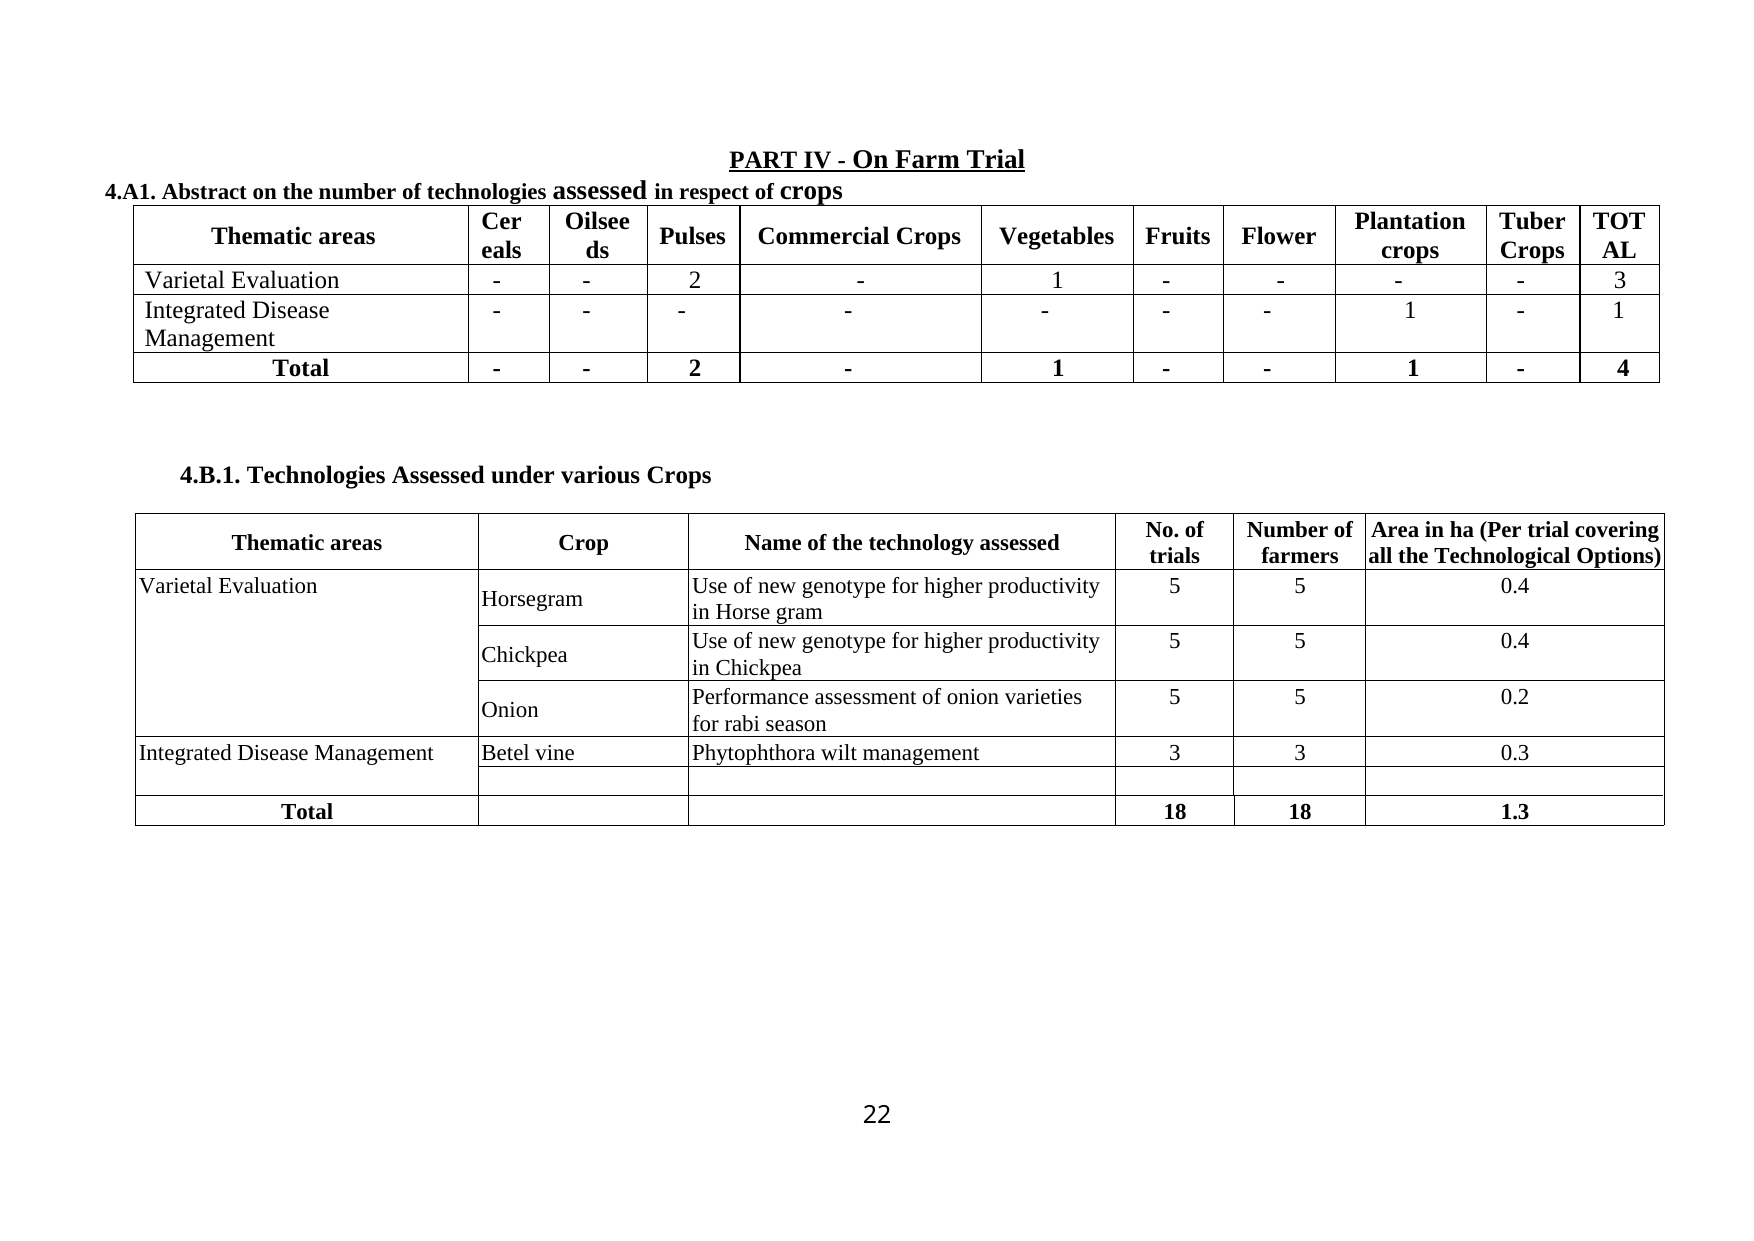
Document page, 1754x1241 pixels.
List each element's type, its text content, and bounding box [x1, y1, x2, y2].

table_cell 2 [648, 265, 739, 294]
table_cell 3 [1116, 737, 1233, 766]
table_header Area in ha (Per trial covering all the Technological Options) [1366, 514, 1664, 569]
table_cell 1 [1336, 295, 1486, 352]
table_cell Varietal Evaluation [136, 570, 478, 736]
table_cell - [1134, 295, 1223, 352]
table_cell Onion [479, 681, 688, 736]
table_header Name of the technology assessed [689, 514, 1115, 569]
table_cell - [741, 265, 981, 294]
table_cell 18 [1235, 796, 1365, 824]
table_cell Performance assessment of onion varieties for rabi season [689, 681, 1115, 736]
table_cell 5 [1234, 626, 1365, 680]
table_cell [1366, 767, 1664, 795]
table_cell - [1487, 265, 1579, 294]
table_cell - [469, 353, 549, 382]
text 4.A1. Abstract on the number of technologies assessed in respect of crops [105, 174, 1624, 205]
table_cell - [469, 265, 549, 294]
table_header Commercial Crops [741, 206, 981, 264]
table_cell Integrated Disease Management [134, 295, 468, 352]
table_cell - [648, 295, 739, 352]
table_cell 0.4 [1366, 626, 1664, 680]
table_cell 5 [1234, 681, 1365, 736]
table_cell [1234, 767, 1365, 795]
table_cell Total [134, 353, 468, 382]
table_cell - [1336, 265, 1486, 294]
table_cell - [1224, 353, 1335, 382]
table_header Crop [479, 514, 688, 569]
table_header Oilseeds [550, 206, 647, 264]
table_header Number of farmers [1234, 514, 1365, 569]
table_cell - [741, 295, 981, 352]
table_cell Use of new genotype for higher productivity in Horse gram [689, 570, 1115, 624]
table_cell - [1224, 265, 1335, 294]
table_cell Betel vine [479, 737, 688, 766]
table_cell 0.3 [1366, 737, 1664, 766]
table_cell 4 [1581, 353, 1659, 382]
table_cell Integrated Disease Management [136, 737, 478, 795]
table_cell 1 [1581, 295, 1659, 352]
table_header No. of trials [1116, 514, 1233, 569]
table_cell - [741, 353, 981, 382]
table_cell - [550, 265, 647, 294]
table_cell Varietal Evaluation [134, 265, 468, 294]
table_header Fruits [1134, 206, 1223, 264]
table_cell Phytophthora wilt management [689, 737, 1115, 766]
table_header Vegetables [982, 206, 1133, 264]
table_cell - [550, 295, 647, 352]
table_header Thematic areas [136, 514, 478, 569]
table_header Pulses [648, 206, 739, 264]
table_header Flower [1224, 206, 1335, 264]
table_cell 3 [1581, 265, 1659, 294]
table_cell - [982, 295, 1133, 352]
table_header Tuber Crops [1487, 206, 1579, 264]
table_cell - [1487, 295, 1579, 352]
text 4.B.1. Technologies Assessed under various Crops [105, 460, 1649, 489]
table_cell [1116, 767, 1233, 795]
table_cell 0.2 [1366, 681, 1664, 736]
table_cell Chickpea [479, 626, 688, 680]
table_cell 5 [1116, 626, 1233, 680]
table_header Cereals [469, 206, 549, 264]
table_cell - [550, 353, 647, 382]
table_cell 1.3 [1366, 795, 1664, 824]
table_cell - [469, 295, 549, 352]
table_cell 2 [648, 353, 739, 382]
table_cell 5 [1116, 681, 1233, 736]
table_cell 0.4 [1366, 570, 1664, 624]
table_cell - [1224, 295, 1335, 352]
table_cell Horsegram [479, 570, 688, 624]
table_cell 1 [982, 265, 1133, 294]
table_cell Total [136, 796, 478, 824]
table_cell 5 [1234, 570, 1365, 624]
table_cell - [1134, 265, 1223, 294]
table_cell - [1134, 353, 1223, 382]
table_cell [479, 767, 688, 795]
table_header TOTAL [1581, 206, 1659, 264]
table_cell - [1487, 353, 1579, 382]
table_cell 18 [1116, 796, 1234, 824]
table_cell 1 [1336, 353, 1486, 382]
text PART IV - On Farm Trial [105, 143, 1649, 174]
table_cell 5 [1116, 570, 1233, 624]
table_cell [479, 796, 688, 824]
table_cell [689, 767, 1115, 795]
table_cell [689, 796, 1115, 824]
table_header Thematic areas [134, 206, 468, 264]
table_cell 1 [982, 353, 1133, 382]
table_header Plantation crops [1336, 206, 1486, 264]
table_cell Use of new genotype for higher productivity in Chickpea [689, 626, 1115, 680]
table_cell 3 [1234, 737, 1365, 766]
